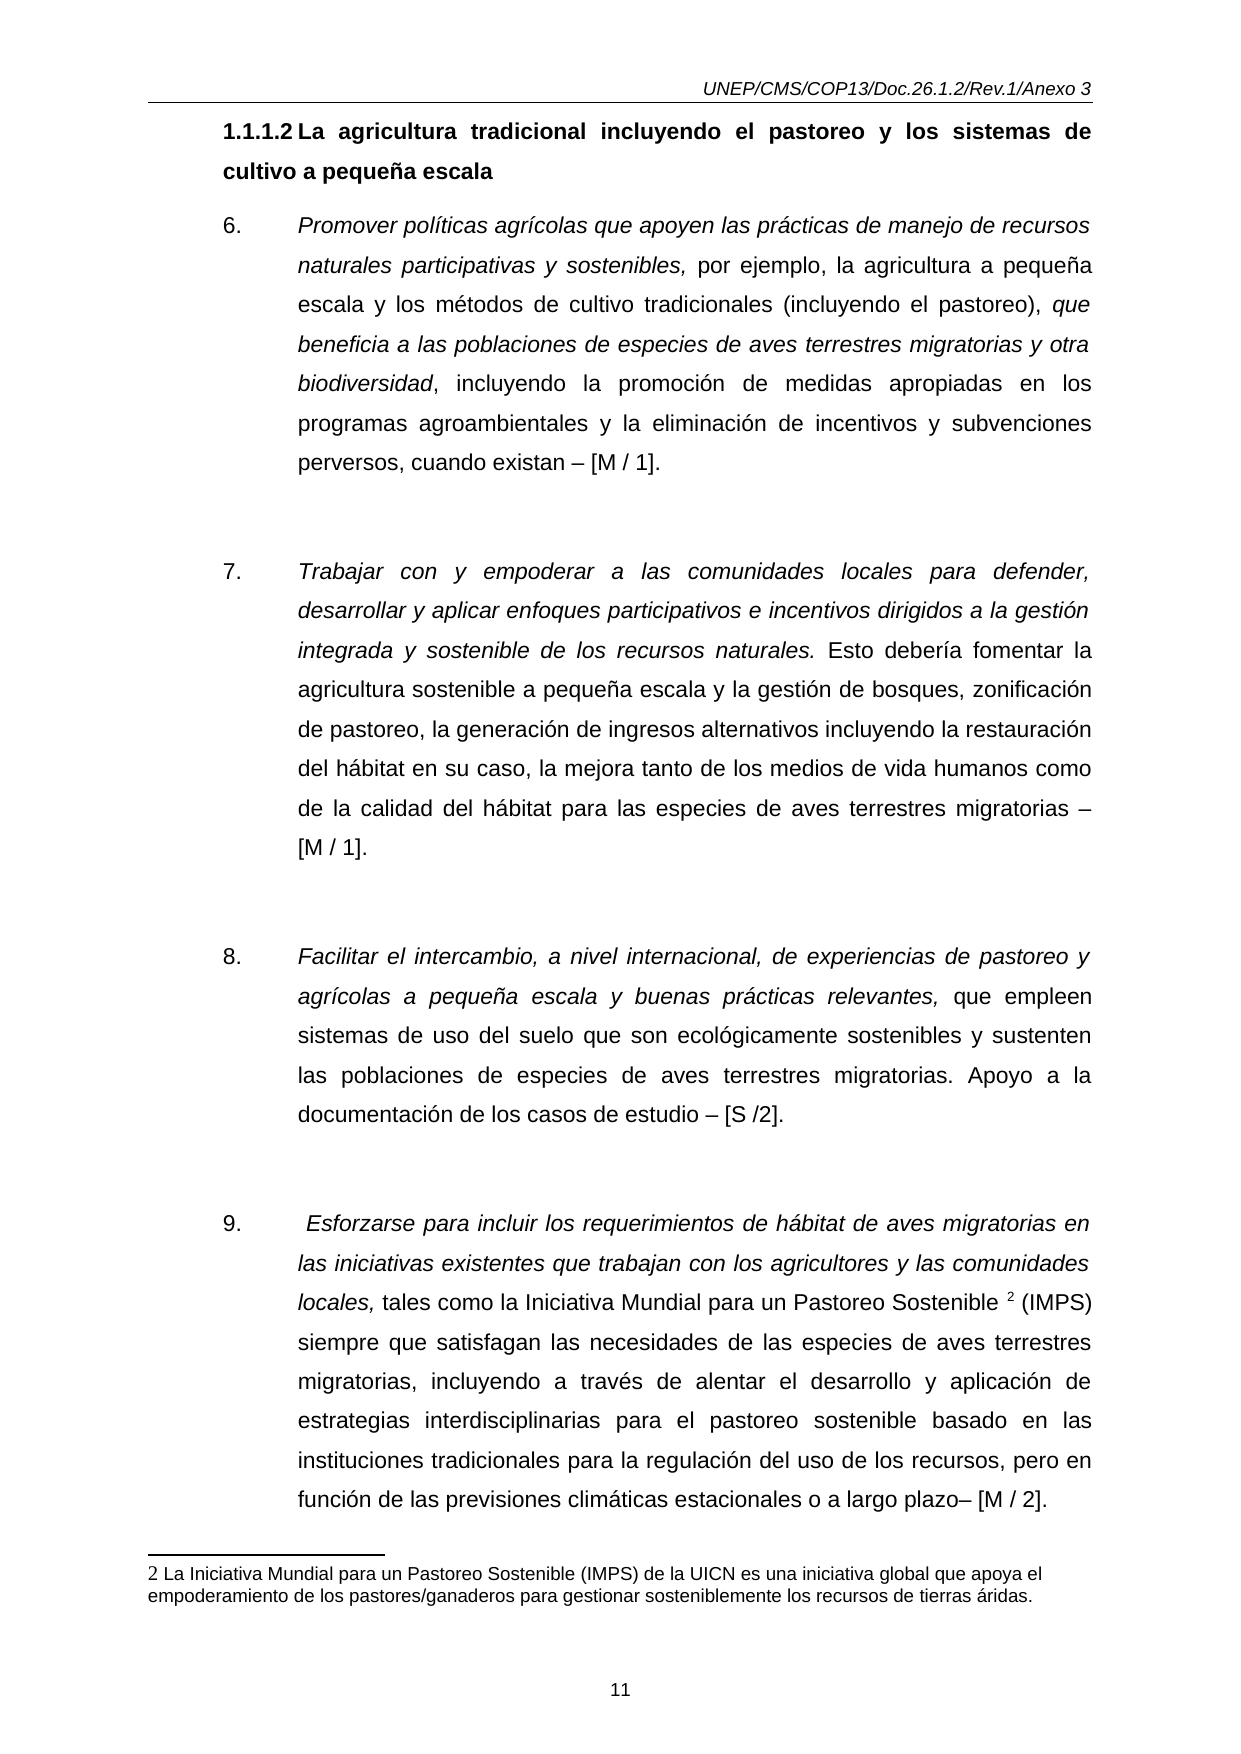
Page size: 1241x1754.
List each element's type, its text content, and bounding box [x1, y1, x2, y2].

list Facilitar el intercambio, a nivel internacional, de experiencias de pastoreo y agrícolas a pequeña escala y buenas prácticas relevantes, que empleen sistemas de uso del suelo que son ecológicamente sostenibles y sustenten las poblaciones de especies de aves terrestres migratorias. Apoyo a la documentación de los casos de estudio – [S /2]. [223, 943, 1092, 1127]
list Trabajar con y empoderar a las comunidades locales para defender, desarrollar y aplicar enfoques participativos e incentivos dirigidos a la gestión integrada y sostenible de los recursos naturales. Esto debería fomentar la agricultura sostenible a pequeña escala y la gestión de bosques, zonificación de pastoreo, la generación de ingresos alternativos incluyendo la restauración del hábitat en su caso, la mejora tanto de los medios de vida humanos como de la calidad del hábitat para las especies de aves terrestres migratorias – [M / 1]. [223, 558, 1092, 861]
list Promover políticas agrícolas que apoyen las prácticas de manejo de recursos naturales participativas y sostenibles, por ejemplo, la agricultura a pequeña escala y los métodos de cultivo tradicionales (incluyendo el pastoreo), que beneficia a las poblaciones de especies de aves terrestres migratorias y otra biodiversidad, incluyendo la promoción de medidas apropiadas en los programas agroambientales y la eliminación de incentivos y subvenciones perversos, cuando existan – [M / 1]. [223, 212, 1092, 475]
list Esforzarse para incluir los requerimientos de hábitat de aves migratorias en las iniciativas existentes que trabajan con los agricultores y las comunidades locales, tales como la Iniciativa Mundial para un Pastoreo Sostenible (IMPS) siempre que satisfagan las necesidades de las especies de aves terrestres migratorias, incluyendo a través de alentar el desarrollo y aplicación de estrategias interdisciplinarias para el pastoreo sostenible basado en las instituciones tradicionales para la regulación del uso de los recursos, pero en función de las previsiones climáticas estacionales o a largo plazo– [M / 2]. [223, 1210, 1092, 1513]
text 1.1.1.2 La agricultura tradicional incluyendo el pastoreo y los sistemas de cultivo a pequeña escala [223, 118, 1092, 184]
